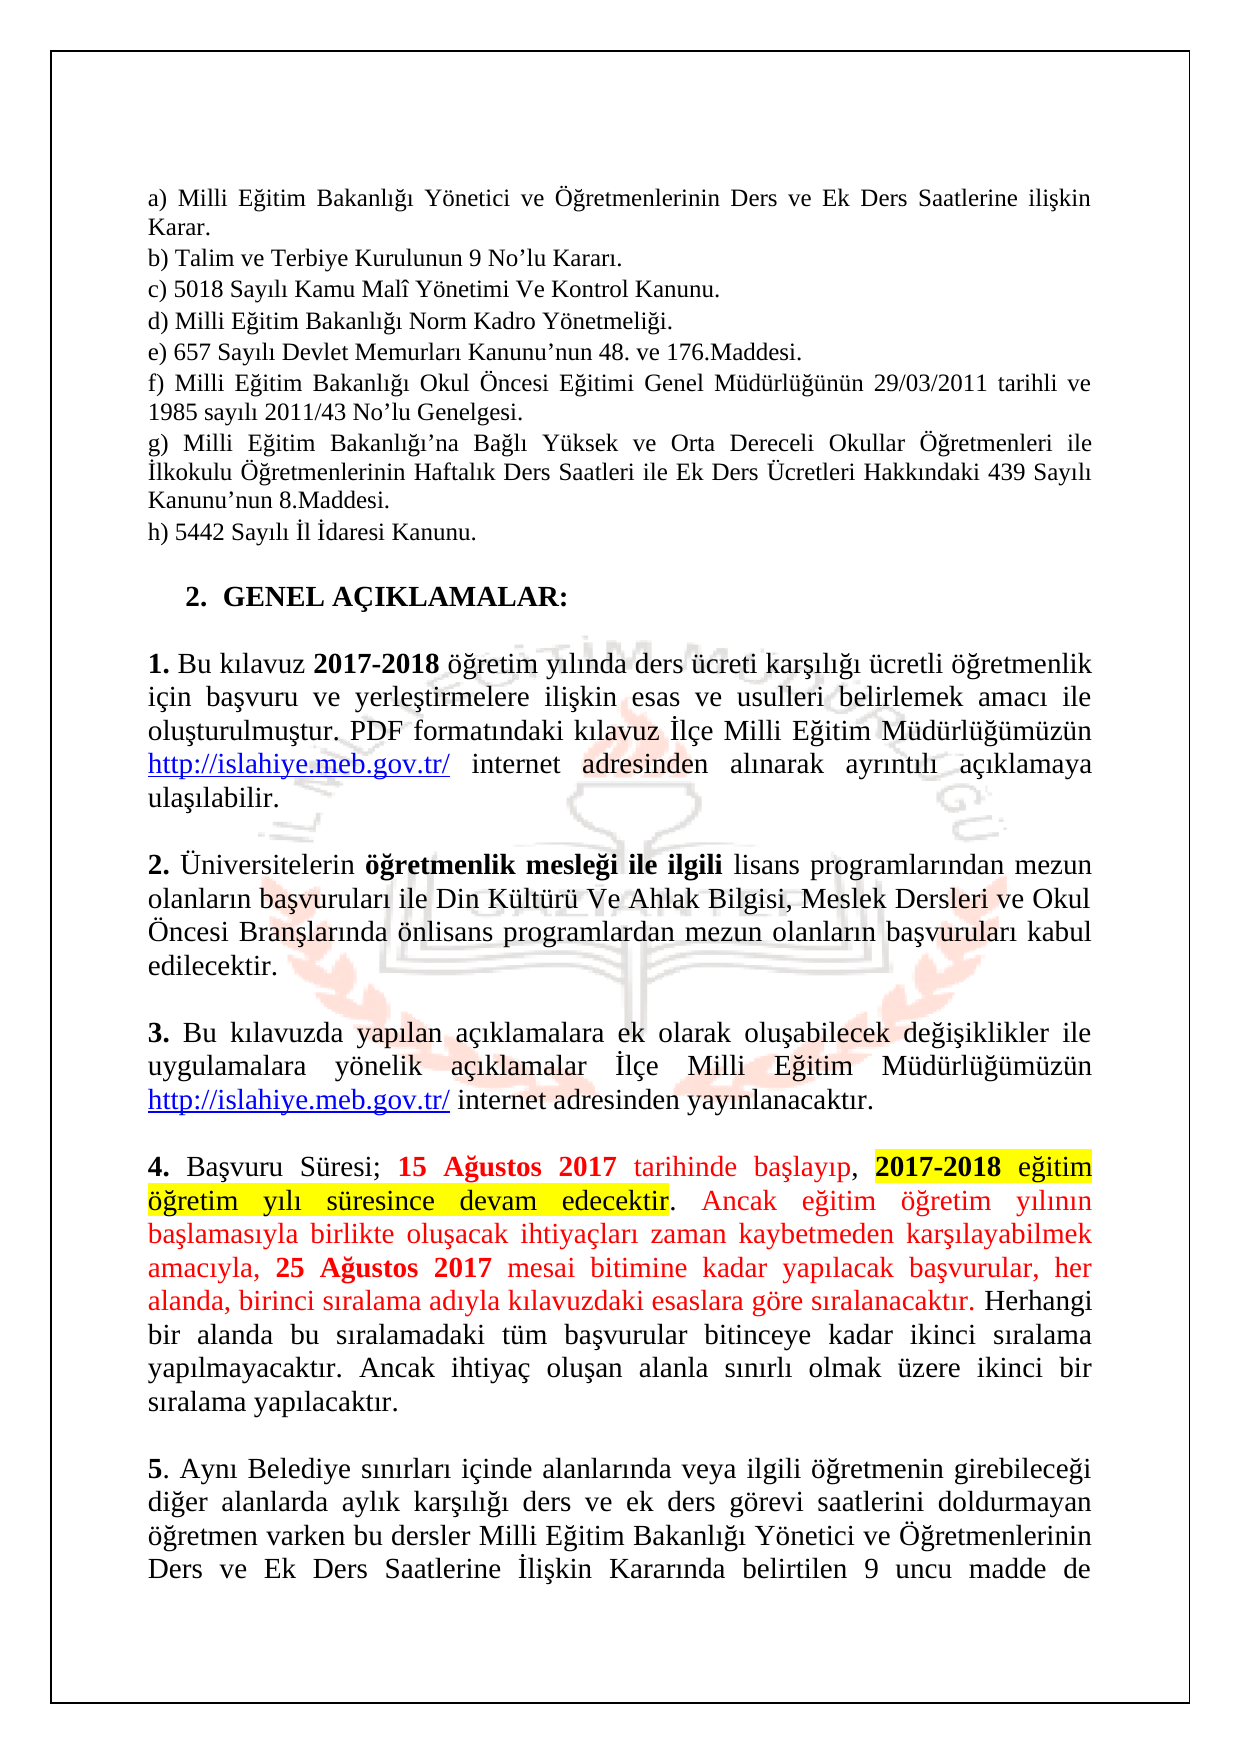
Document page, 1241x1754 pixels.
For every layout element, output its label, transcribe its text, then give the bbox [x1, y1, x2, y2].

text f) Milli Eğitim Bakanlığı Okul Öncesi Eğitimi Genel Müdürlüğünün 29/03/2011 tarihli ve 1985 sayılı 2011/43 No’lu Genelgesi. [148, 368, 1093, 426]
list GENEL AÇIKLAMALAR: [185, 579, 1093, 612]
text d) Milli Eğitim Bakanlığı Norm Kadro Yönetmeliği. [148, 306, 1093, 334]
text 4. Başvuru Süresi; 15 Ağustos 2017 tarihinde başlayıp, 2017-2018 eğitim öğretim yılı süresince devam edecektir. Ancak eğitim öğretim yılının başlamasıyla birlikte oluşacak ihtiyaçları zaman kaybetmeden karşılayabilmek amacıyla, 25 Ağustos 2017 mesai bitimine kadar yapılacak başvurular, her alanda, birinci sıralama adıyla kılavuzdaki esaslara göre sıralanacaktır. Herhangi bir alanda bu sıralamadaki tüm başvurular bitinceye kadar ikinci sıralama yapılmayacaktır. Ancak ihtiyaç oluşan alanla sınırlı olmak üzere ikinci bir sıralama yapılacaktır. [148, 1149, 1093, 1417]
text b) Talim ve Terbiye Kurulunun 9 No’lu Kararı. [148, 243, 1093, 272]
text g) Milli Eğitim Bakanlığı’na Bağlı Yüksek ve Orta Dereceli Okullar Öğretmenleri ile İlkokulu Öğretmenlerinin Haftalık Ders Saatleri ile Ek Ders Ücretleri Hakkındaki 439 Sayılı Kanunu’nun 8.Maddesi. [148, 428, 1093, 514]
text c) 5018 Sayılı Kamu Malî Yönetimi Ve Kontrol Kanunu. [148, 274, 1093, 303]
text a) Milli Eğitim Bakanlığı Yönetici ve Öğretmenlerinin Ders ve Ek Ders Saatlerine ilişkin Karar. [148, 183, 1093, 241]
text 1. Bu kılavuz 2017-2018 öğretim yılında ders ücreti karşılığı ücretli öğretmenlik için başvuru ve yerleştirmelere ilişkin esas ve usulleri belirlemek amacı ile oluşturulmuştur. PDF formatındaki kılavuz İlçe Milli Eğitim Müdürlüğümüzün http://islahiye.meb.gov.tr/ internet adresinden alınarak ayrıntılı açıklamaya ulaşılabilir. [148, 646, 1093, 814]
text h) 5442 Sayılı İl İdaresi Kanunu. [148, 517, 1093, 545]
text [148, 1451, 1093, 1585]
text 2. Üniversitelerin öğretmenlik mesleği ile ilgili lisans programlarından mezun olanların başvuruları ile Din Kültürü Ve Ahlak Bilgisi, Meslek Dersleri ve Okul Öncesi Branşlarında önlisans programlardan mezun olanların başvuruları kabul edilecektir. [148, 847, 1093, 981]
text e) 657 Sayılı Devlet Memurları Kanunu’nun 48. ve 176.Maddesi. [148, 337, 1093, 366]
text 3. Bu kılavuzda yapılan açıklamalara ek olarak oluşabilecek değişiklikler ile uygulamalara yönelik açıklamalar İlçe Milli Eğitim Müdürlüğümüzün http://islahiye.meb.gov.tr/ internet adresinden yayınlanacaktır. [148, 1015, 1093, 1116]
